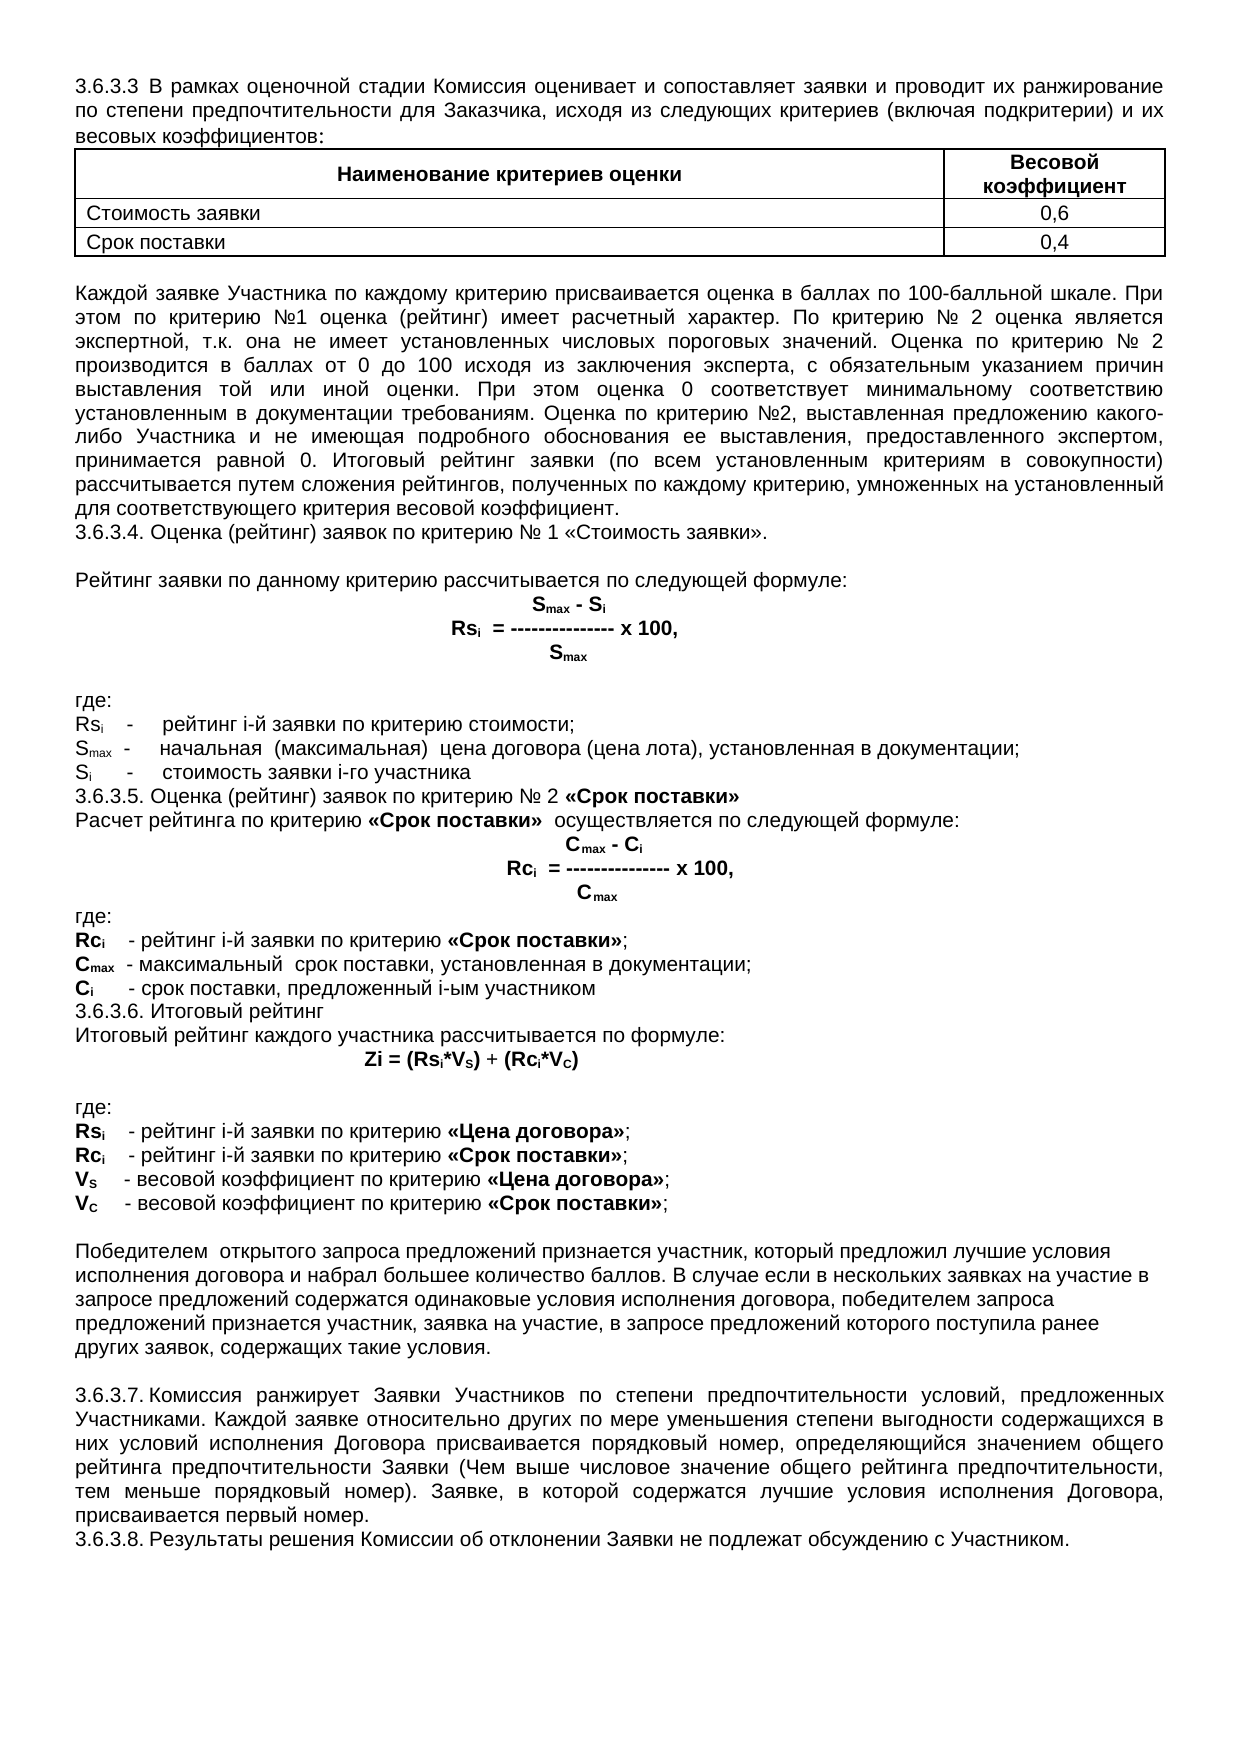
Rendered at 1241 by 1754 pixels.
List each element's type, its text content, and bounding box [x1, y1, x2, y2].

list Si - стоимость заявки i-го участника [75, 760, 1165, 784]
list Комиссия ранжирует Заявки Участников по степени предпочтительности условий, предложенных Участниками. Каждой заявке относительно других по мере уменьшения степени выгодности содержащихся в них условий исполнения Договора присваивается порядковый номер, определяющийся значением общего рейтинга предпочтительности Заявки (Чем выше числовое значение общего рейтинга предпочтительности, тем меньше порядковый номер). Заявке, в которой содержатся лучшие условия исполнения Договора, присваивается первый номер. [75, 1383, 1165, 1526]
list Сmax - Сi [75, 832, 1165, 856]
text 3.6.3.6. Итоговый рейтинг [75, 999, 1165, 1023]
text 3.6.3.5. Оценка (рейтинг) заявок по критерию № 2 «Срок поставки» [75, 784, 1165, 808]
list Rsi - рейтинг i-й заявки по критерию стоимости; [75, 712, 1165, 736]
list 3.6.3.4. Оценка (рейтинг) заявок по критерию № 1 «Стоимость заявки». [75, 520, 1165, 544]
text Сmax [75, 879, 1165, 903]
text Расчет рейтинга по критерию «Срок поставки» осуществляется по следующей формуле: [75, 808, 1165, 832]
list Smax - Si [75, 592, 1165, 616]
text Rсi = --------------- x 100, [75, 856, 1165, 879]
text Rsi - рейтинг i-й заявки по критерию «Цена договора»; [75, 1119, 1165, 1143]
text Rсi - рейтинг i-й заявки по критерию «Срок поставки»; [75, 1143, 1165, 1167]
list Результаты решения Комиссии об отклонении Заявки не подлежат обсуждению с Участником. [75, 1526, 1165, 1550]
text Сmax - максимальный срок поставки, установленная в документации; [75, 951, 1165, 975]
text VS - весовой коэффициент по критерию «Цена договора»; [75, 1167, 1165, 1191]
list где: [75, 688, 1165, 712]
text VC - весовой коэффициент по критерию «Срок поставки»; [75, 1191, 1165, 1215]
table_cell Срок поставки [76, 228, 943, 255]
list Smax - начальная (максимальная) цена договора (цена лота), установленная в документации; [75, 736, 1165, 760]
text Zi = (Rsi*VS) + (Rсi*VC) [75, 1047, 1165, 1071]
table_cell Стоимость заявки [76, 199, 943, 226]
text где: [75, 1095, 1165, 1119]
text Сi - срок поставки, предложенный i-ым участником [75, 975, 1165, 999]
list В рамках оценочной стадии Комиссия оценивает и сопоставляет заявки и проводит их ранжирование по степени предпочтительности для Заказчика, исходя из следующих критериев (включая подкритерии) и их весовых коэффициентов: [75, 74, 1165, 148]
text Rсi - рейтинг i-й заявки по критерию «Срок поставки»; [75, 927, 1165, 951]
text Победителем открытого запроса предложений признается участник, который предложил лучшие условия исполнения договора и набрал большее количество баллов. В случае если в нескольких заявках на участие в запросе предложений содержатся одинаковые условия исполнения договора, победителем запроса предложений признается участник, заявка на участие, в запросе предложений которого поступила ранее других заявок, содержащих такие условия. [75, 1239, 1165, 1359]
table_header Наименование критериев оценки [76, 150, 943, 198]
table_cell 0,4 [945, 228, 1164, 255]
list Каждой заявке Участника по каждому критерию присваивается оценка в баллах по 100-балльной шкале. При этом по критерию №1 оценка (рейтинг) имеет расчетный характер. По критерию № 2 оценка является экспертной, т.к. она не имеет установленных числовых пороговых значений. Оценка по критерию № 2 производится в баллах от 0 до 100 исходя из заключения эксперта, с обязательным указанием причин выставления той или иной оценки. При этом оценка 0 соответствует минимальному соответствию установленным в документации требованиям. Оценка по критерию №2, выставленная предложению какого-либо Участника и не имеющая подробного обоснования ее выставления, предоставленного экспертом, принимается равной 0. Итоговый рейтинг заявки (по всем установленным критериям в совокупности) рассчитывается путем сложения рейтингов, полученных по каждому критерию, умноженных на установленный для соответствующего критерия весовой коэффициент. [75, 281, 1165, 520]
list Smax [75, 640, 1165, 664]
text Итоговый рейтинг каждого участника рассчитывается по формуле: [75, 1023, 1165, 1047]
list Rsi = --------------- x 100, [75, 616, 1165, 640]
list Рейтинг заявки по данному критерию рассчитывается по следующей формуле: [75, 568, 1165, 592]
text где: [75, 903, 1165, 927]
table_header Весовой коэффициент [945, 150, 1164, 198]
table_cell 0,6 [945, 199, 1164, 226]
